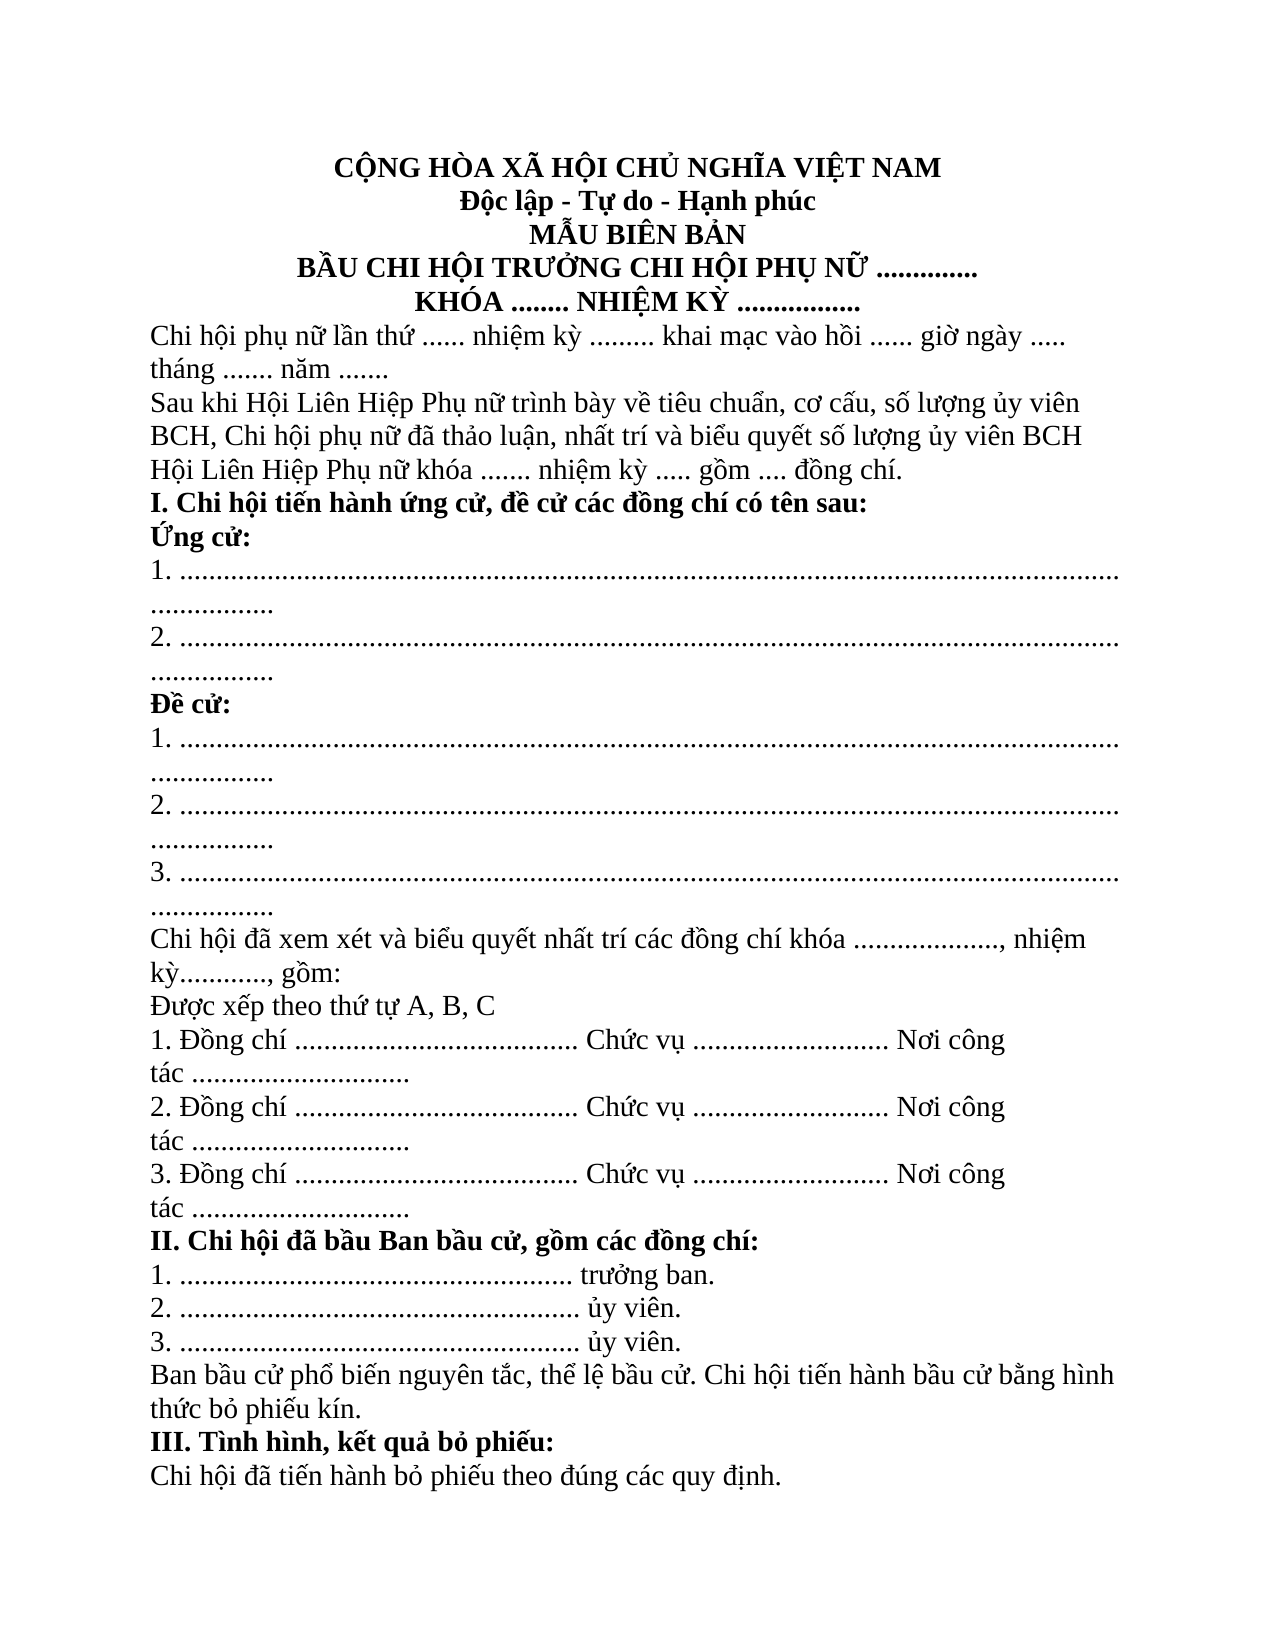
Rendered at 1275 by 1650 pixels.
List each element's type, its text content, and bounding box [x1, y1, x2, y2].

text Ứng cử: [150, 519, 1125, 552]
text Sau khi Hội Liên Hiệp Phụ nữ trình bày về tiêu chuẩn, cơ cấu, số lượng ủy viên BCH, Chi hội phụ nữ đã thảo luận, nhất trí và biểu quyết số lượng ủy viên BCH Hội Liên Hiệp Phụ nữ khóa ....... nhiệm kỳ ..... gồm .... đồng chí. [150, 385, 1125, 485]
text CỘNG HÒA XÃ HỘI CHỦ NGHĨA VIỆT NAM Độc lập - Tự do - Hạnh phúc [150, 150, 1125, 217]
text Chi hội đã xem xét và biểu quyết nhất trí các đồng chí khóa ...................., nhiệm kỳ............, gồm: [150, 921, 1125, 988]
text Đề cử: [150, 687, 1125, 720]
text 2. ....................................................... ủy viên. [150, 1290, 1125, 1324]
text Ban bầu cử phổ biến nguyên tắc, thể lệ bầu cử. Chi hội tiến hành bầu cử bằng hình thức bỏ phiếu kín. [150, 1357, 1125, 1424]
text II. Chi hội đã bầu Ban bầu cử, gồm các đồng chí: [150, 1223, 1125, 1257]
text III. Tình hình, kết quả bỏ phiếu: [150, 1424, 1125, 1458]
text Chi hội đã tiến hành bỏ phiếu theo đúng các quy định. [150, 1458, 1125, 1492]
text 2. .................................................................................................................................................. [150, 619, 1125, 687]
text 1. .................................................................................................................................................. [150, 552, 1125, 619]
text 1. Đồng chí ....................................... Chức vụ ........................... Nơi công tác .............................. [150, 1022, 1125, 1089]
text Chi hội phụ nữ lần thứ ...... nhiệm kỳ ......... khai mạc vào hồi ...... giờ ngày ..... tháng ....... năm ....... [150, 318, 1125, 385]
text 3. Đồng chí ....................................... Chức vụ ........................... Nơi công tác .............................. [150, 1156, 1125, 1223]
text 3. .................................................................................................................................................. [150, 854, 1125, 921]
text 2. .................................................................................................................................................. [150, 787, 1125, 854]
text 2. Đồng chí ....................................... Chức vụ ........................... Nơi công tác .............................. [150, 1089, 1125, 1156]
text Được xếp theo thứ tự A, B, C [150, 988, 1125, 1022]
text 1. ...................................................... trưởng ban. [150, 1257, 1125, 1290]
text 3. ....................................................... ủy viên. [150, 1324, 1125, 1357]
text MẪU BIÊN BẢN BẦU CHI HỘI TRƯỞNG CHI HỘI PHỤ NỮ .............. KHÓA ........ NHIỆM KỲ ................. [150, 217, 1125, 318]
text I. Chi hội tiến hành ứng cử, đề cử các đồng chí có tên sau: [150, 485, 1125, 519]
text 1. .................................................................................................................................................. [150, 720, 1125, 787]
